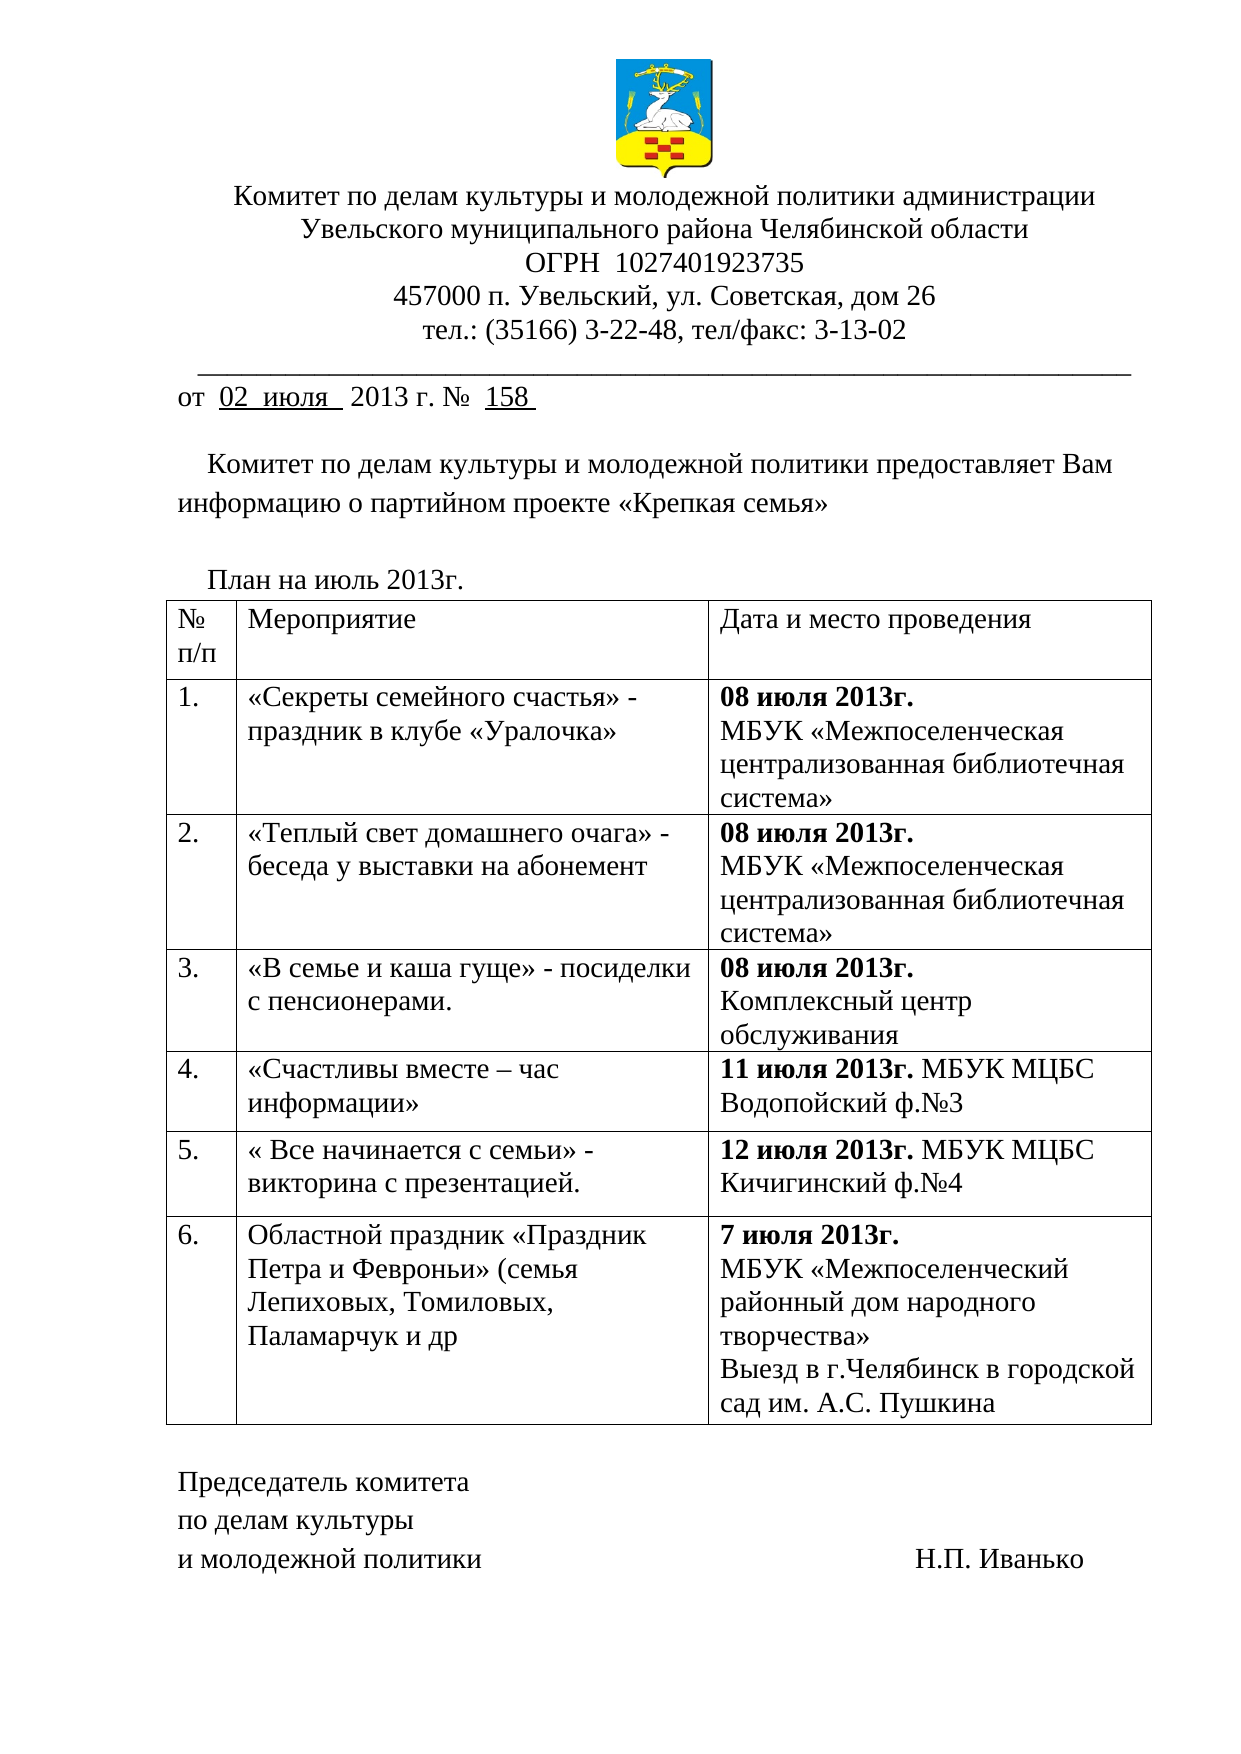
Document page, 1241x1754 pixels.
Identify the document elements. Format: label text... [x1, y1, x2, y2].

text Комитет по делам культуры и молодежной политики предоставляет Вам информацию о партийном проекте «Крепкая семья» [177, 446, 1152, 518]
text Председатель комитета [177, 1464, 1152, 1497]
text Увельского муниципального района Челябинской области [177, 211, 1152, 245]
picture [616, 64, 713, 178]
picture [693, 92, 700, 109]
table_header Мероприятие [237, 601, 708, 678]
text тел.: (35166) 3-22-48, тел/факс: 3-13-02 [177, 312, 1152, 346]
table_cell 6. [167, 1217, 236, 1424]
table_cell 3. [167, 950, 236, 1051]
table_cell «Секреты семейного счастья» - праздник в клубе «Уралочка» [237, 680, 708, 814]
text от 02 июля 2013 г. № 158 [177, 379, 1152, 413]
table_cell 12 июля 2013г. МБУК МЦБС Кичигинский ф.№4 [709, 1132, 1151, 1216]
table_cell Областной праздник «Праздник Петра и Февроньи» (семья Лепиховых, Томиловых, Паламарчук и др [237, 1217, 708, 1424]
text по делам культуры [177, 1502, 1152, 1536]
picture [699, 114, 703, 127]
table_cell 08 июля 2013г. Комплексный центр обслуживания [709, 950, 1151, 1051]
table_cell 11 июля 2013г. МБУК МЦБС Водопойский ф.№3 [709, 1052, 1151, 1131]
table_cell 1. [167, 680, 236, 814]
table_cell 2. [167, 815, 236, 949]
text ОГРН 1027401923735 [177, 245, 1152, 278]
picture [628, 92, 635, 109]
text ________________________________________________________________ [177, 346, 1152, 379]
text Комитет по делам культуры и молодежной политики администрации [177, 178, 1152, 211]
table_cell 5. [167, 1132, 236, 1216]
text и молодежной политики Н.П. Иванько [177, 1541, 1152, 1574]
table_cell 08 июля 2013г. МБУК «Межпоселенческая централизованная библиотечная система» [709, 815, 1151, 949]
table_header Дата и место проведения [709, 601, 1151, 678]
table_cell « Все начинается с семьи» - викторина с презентацией. [237, 1132, 708, 1216]
table_cell «Счастливы вместе – час информации» [237, 1052, 708, 1131]
table_cell «Теплый свет домашнего очага» - беседа у выставки на абонемент [237, 815, 708, 949]
table_header № п/п [167, 601, 236, 678]
text 457000 п. Увельский, ул. Советская, дом 26 [177, 278, 1152, 312]
table_cell 4. [167, 1052, 236, 1131]
table_cell «В семье и каша гуще» - посиделки с пенсионерами. [237, 950, 708, 1051]
table_cell 08 июля 2013г. МБУК «Межпоселенческая централизованная библиотечная система» [709, 680, 1151, 814]
text План на июль 2013г. [177, 562, 1152, 595]
table_cell 7 июля 2013г. МБУК «Межпоселенческий районный дом народного творчества» Выезд в г.Челябинск в городской сад им. А.С. Пушкина [709, 1217, 1151, 1424]
